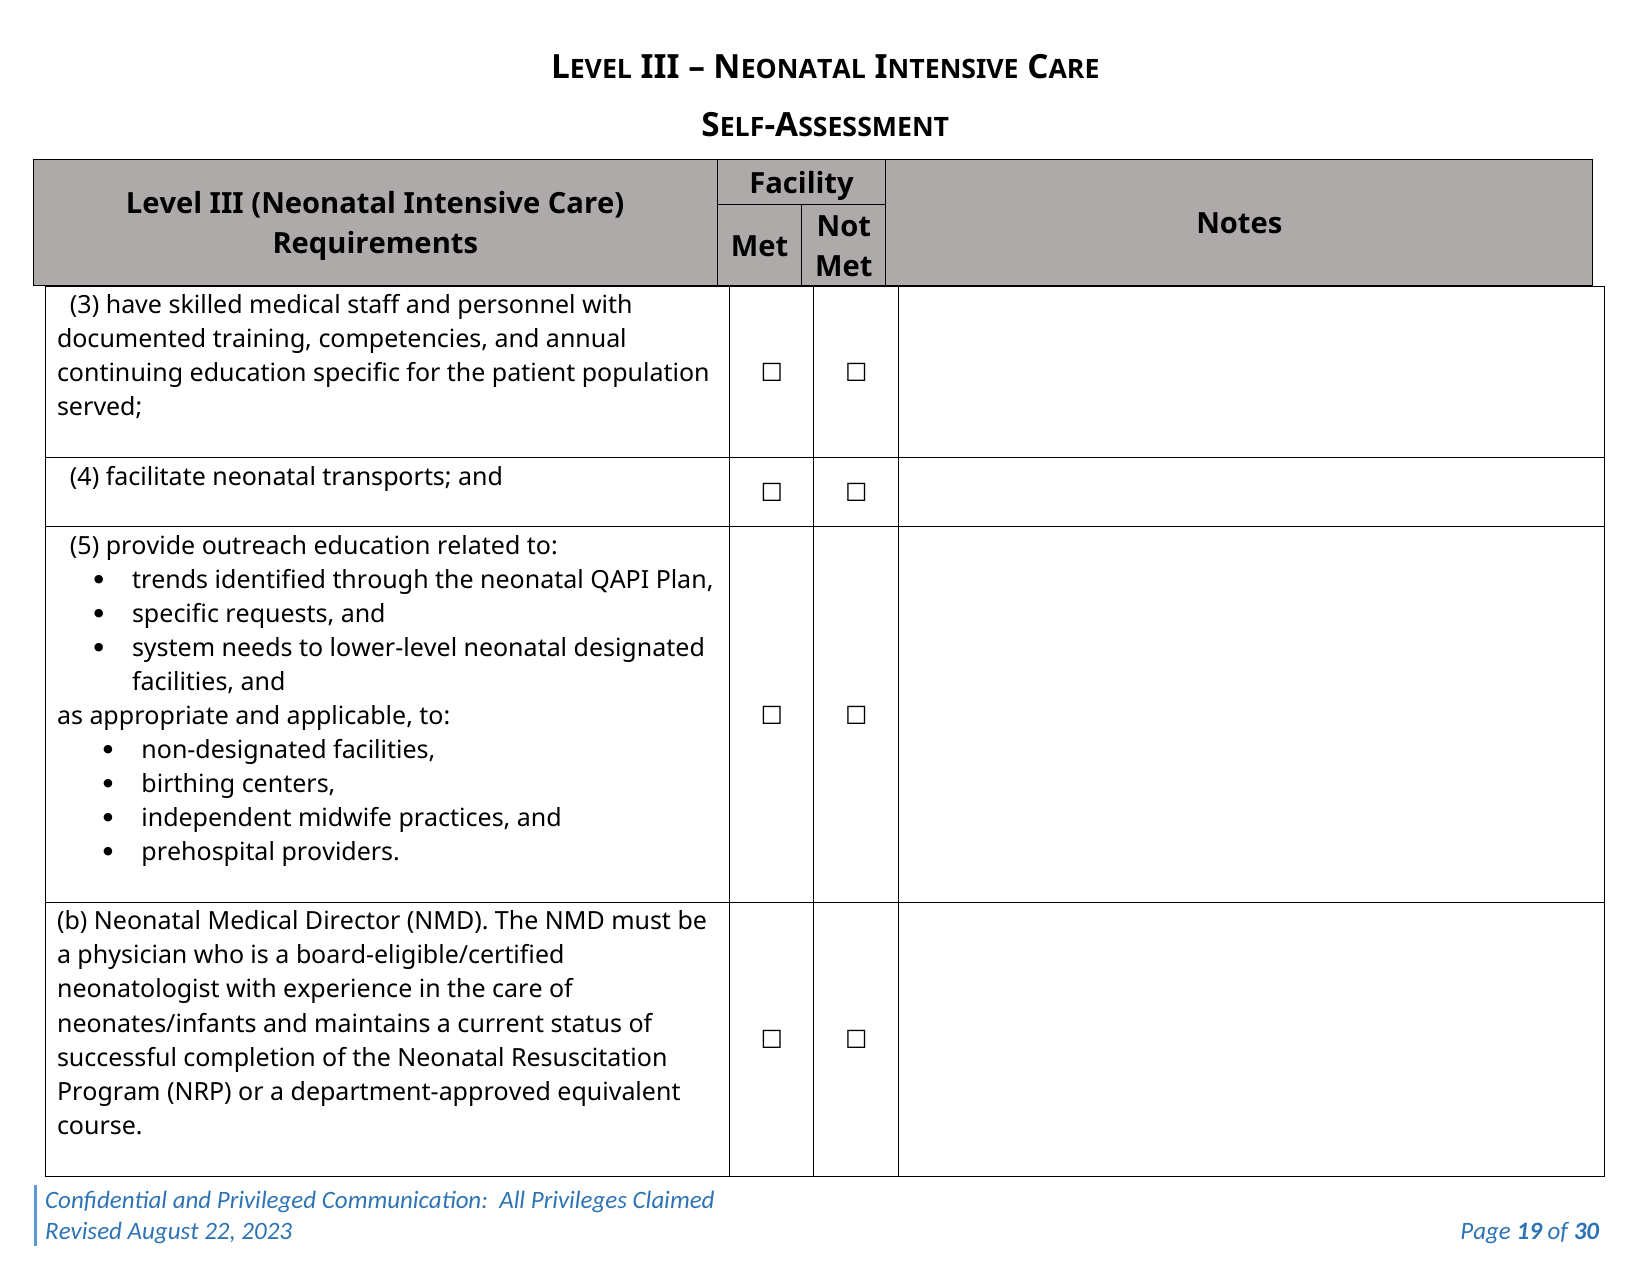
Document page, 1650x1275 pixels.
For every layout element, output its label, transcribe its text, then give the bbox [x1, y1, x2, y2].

table_cell (b) Neonatal Medical Director (NMD). The NMD must be a physician who is a board-eligible/certified neonatologist with experience in the care of neonates/infants and maintains a current status of successful completion of the Neonatal Resuscitation Program (NRP) or a department-approved equivalent course. [46, 903, 729, 1176]
table_cell [899, 527, 1604, 902]
table_cell [899, 287, 1604, 457]
table_cell [899, 458, 1604, 526]
table_cell [730, 287, 813, 457]
table_cell [814, 903, 898, 1176]
table_cell (5) provide outreach education related to: trends identified through the neonatal QAPI Plan, specific requests, and system needs to lower-level neonatal designated facilities, and as appropriate and applicable, to: non-designated facilities, birthing centers, independent midwife practices, and prehospital providers. [46, 527, 729, 902]
table_cell [814, 458, 898, 526]
table_cell [814, 287, 898, 457]
table_cell [730, 903, 813, 1176]
table_cell (4) facilitate neonatal transports; and [46, 458, 729, 526]
table_cell [730, 527, 813, 902]
table_cell [730, 458, 813, 526]
table_cell [814, 527, 898, 902]
table_cell (3) have skilled medical staff and personnel with documented training, competencies, and annual continuing education specific for the patient population served; [46, 287, 729, 457]
table_cell [899, 903, 1604, 1176]
